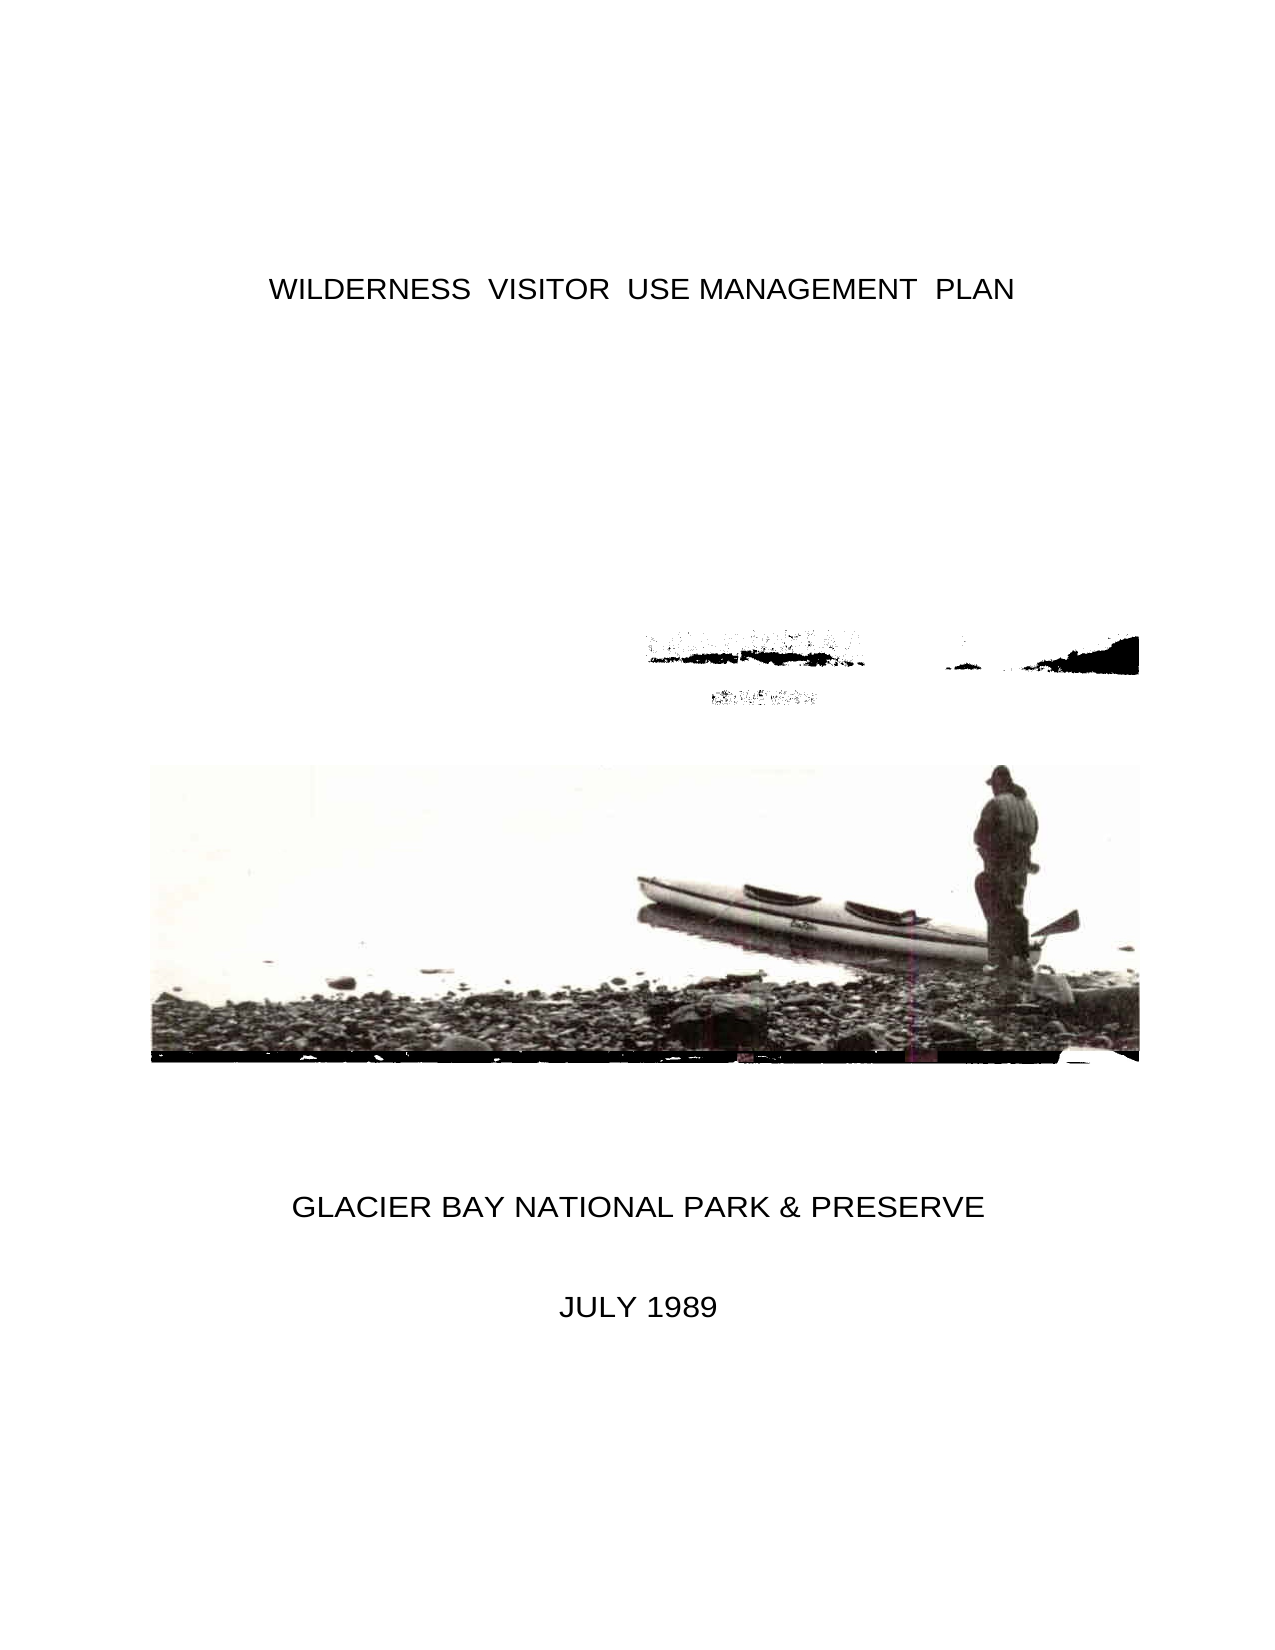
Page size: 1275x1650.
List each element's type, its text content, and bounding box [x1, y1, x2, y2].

picture [712, 690, 818, 705]
text WILDERNESS VISITOR USE MANAGEMENT PLAN [266, 272, 1018, 306]
picture [943, 634, 1141, 675]
picture [646, 630, 867, 667]
text GLACIER BAY NATIONAL PARK & PRESERVE JULY 1989 [259, 1190, 1018, 1324]
picture [150, 765, 1140, 1064]
